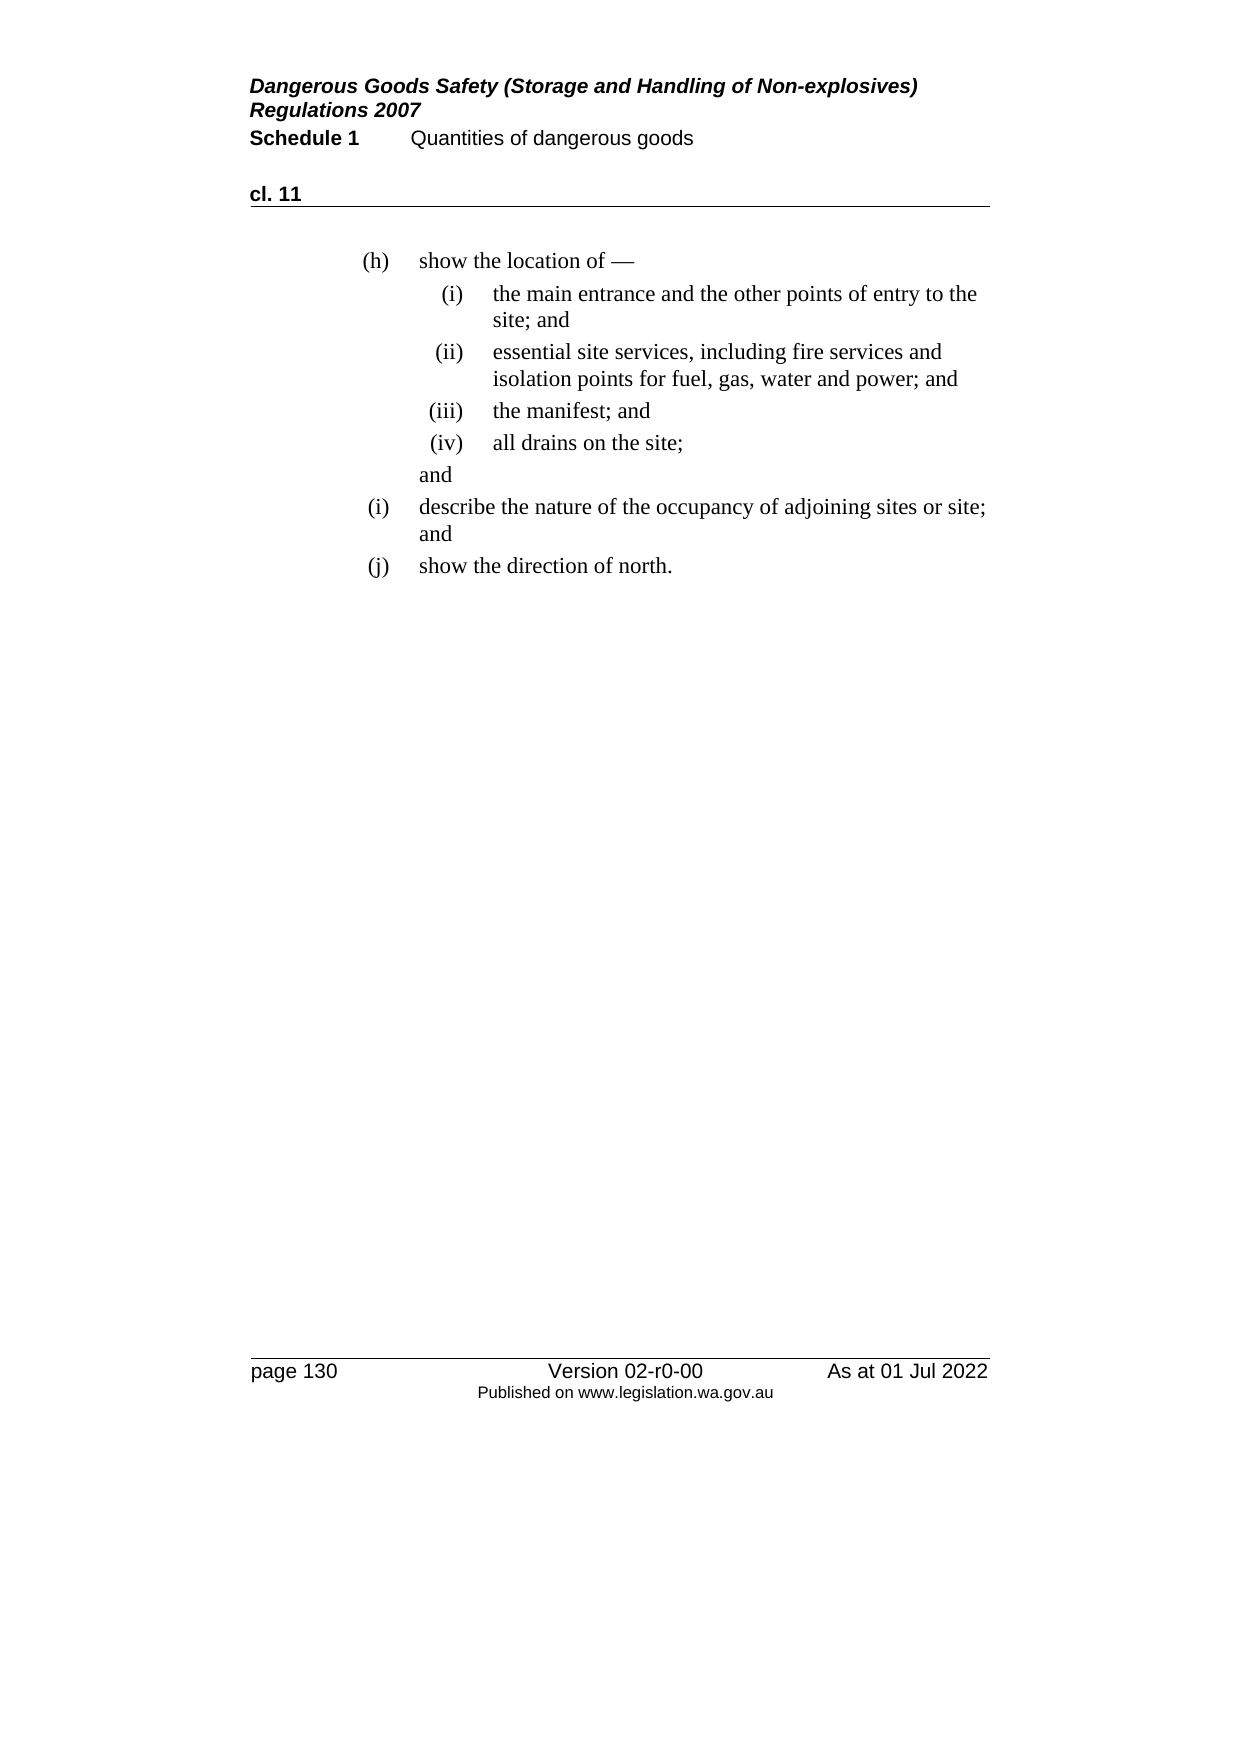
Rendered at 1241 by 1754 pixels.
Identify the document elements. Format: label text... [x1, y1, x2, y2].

text (h) show the location of — [251, 247, 990, 274]
text (j) show the direction of north. [251, 552, 990, 578]
text (i) the main entrance and the other points of entry to the site; and [251, 280, 990, 332]
text (i) describe the nature of the occupancy of adjoining sites or site; and [251, 493, 990, 546]
text (ii) essential site services, including fire services and isolation points for fuel, gas, water and power; and [251, 338, 990, 391]
text (iv) all drains on the site; [251, 429, 990, 455]
text (iii) the manifest; and [251, 397, 990, 423]
text and [251, 461, 990, 487]
